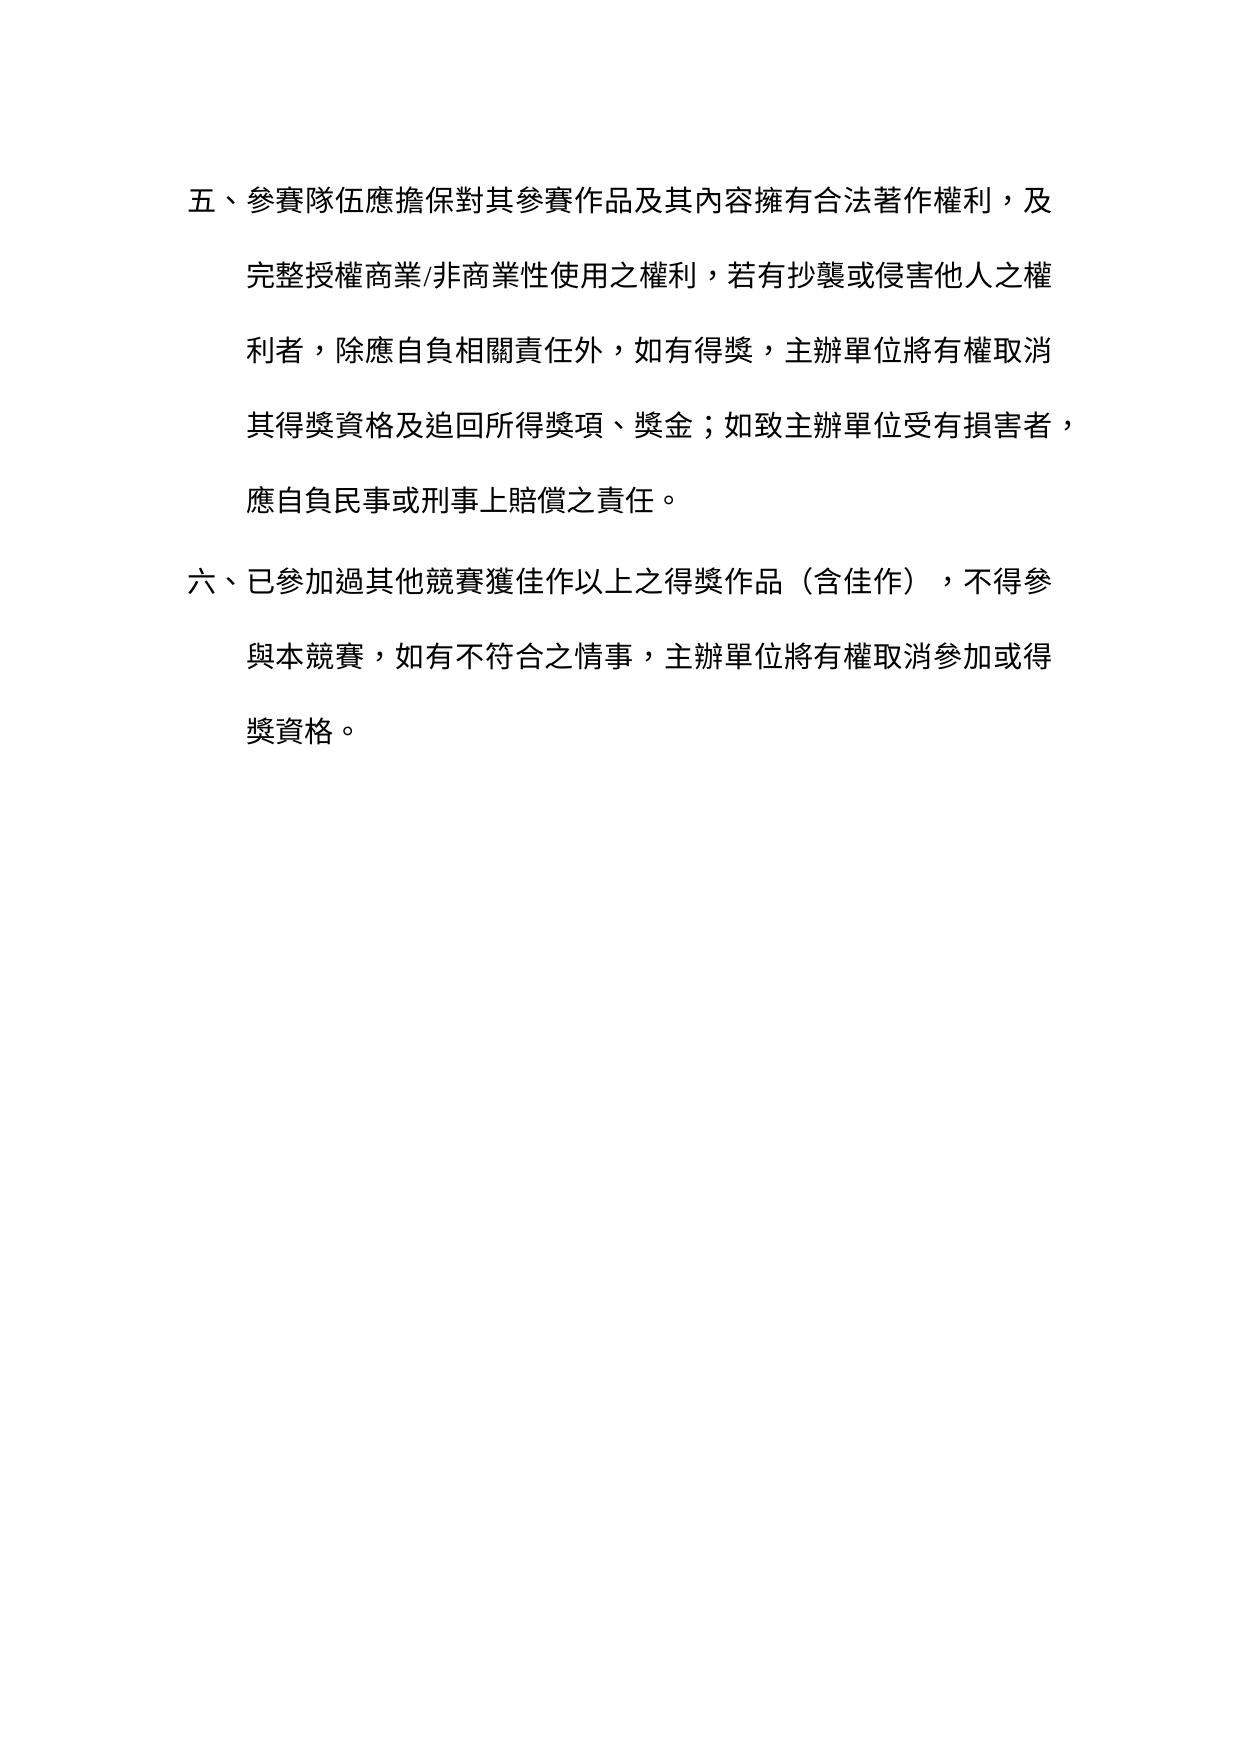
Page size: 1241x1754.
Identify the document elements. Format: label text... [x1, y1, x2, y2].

list 已參加過其他競賽獲佳作以上之得獎作品（含佳作），不得參與本競賽，如有不符合之情事，主辦單位將有權取消參加或得獎資格。 [187, 542, 1053, 767]
list 參賽隊伍應擔保對其參賽作品及其內容擁有合法著作權利，及完整授權商業/非商業性使用之權利，若有抄襲或侵害他人之權利者，除應自負相關責任外，如有得獎，主辦單位將有權取消其得獎資格及追回所得獎項、獎金；如致主辦單位受有損害者，應自負民事或刑事上賠償之責任。 [187, 161, 1053, 536]
